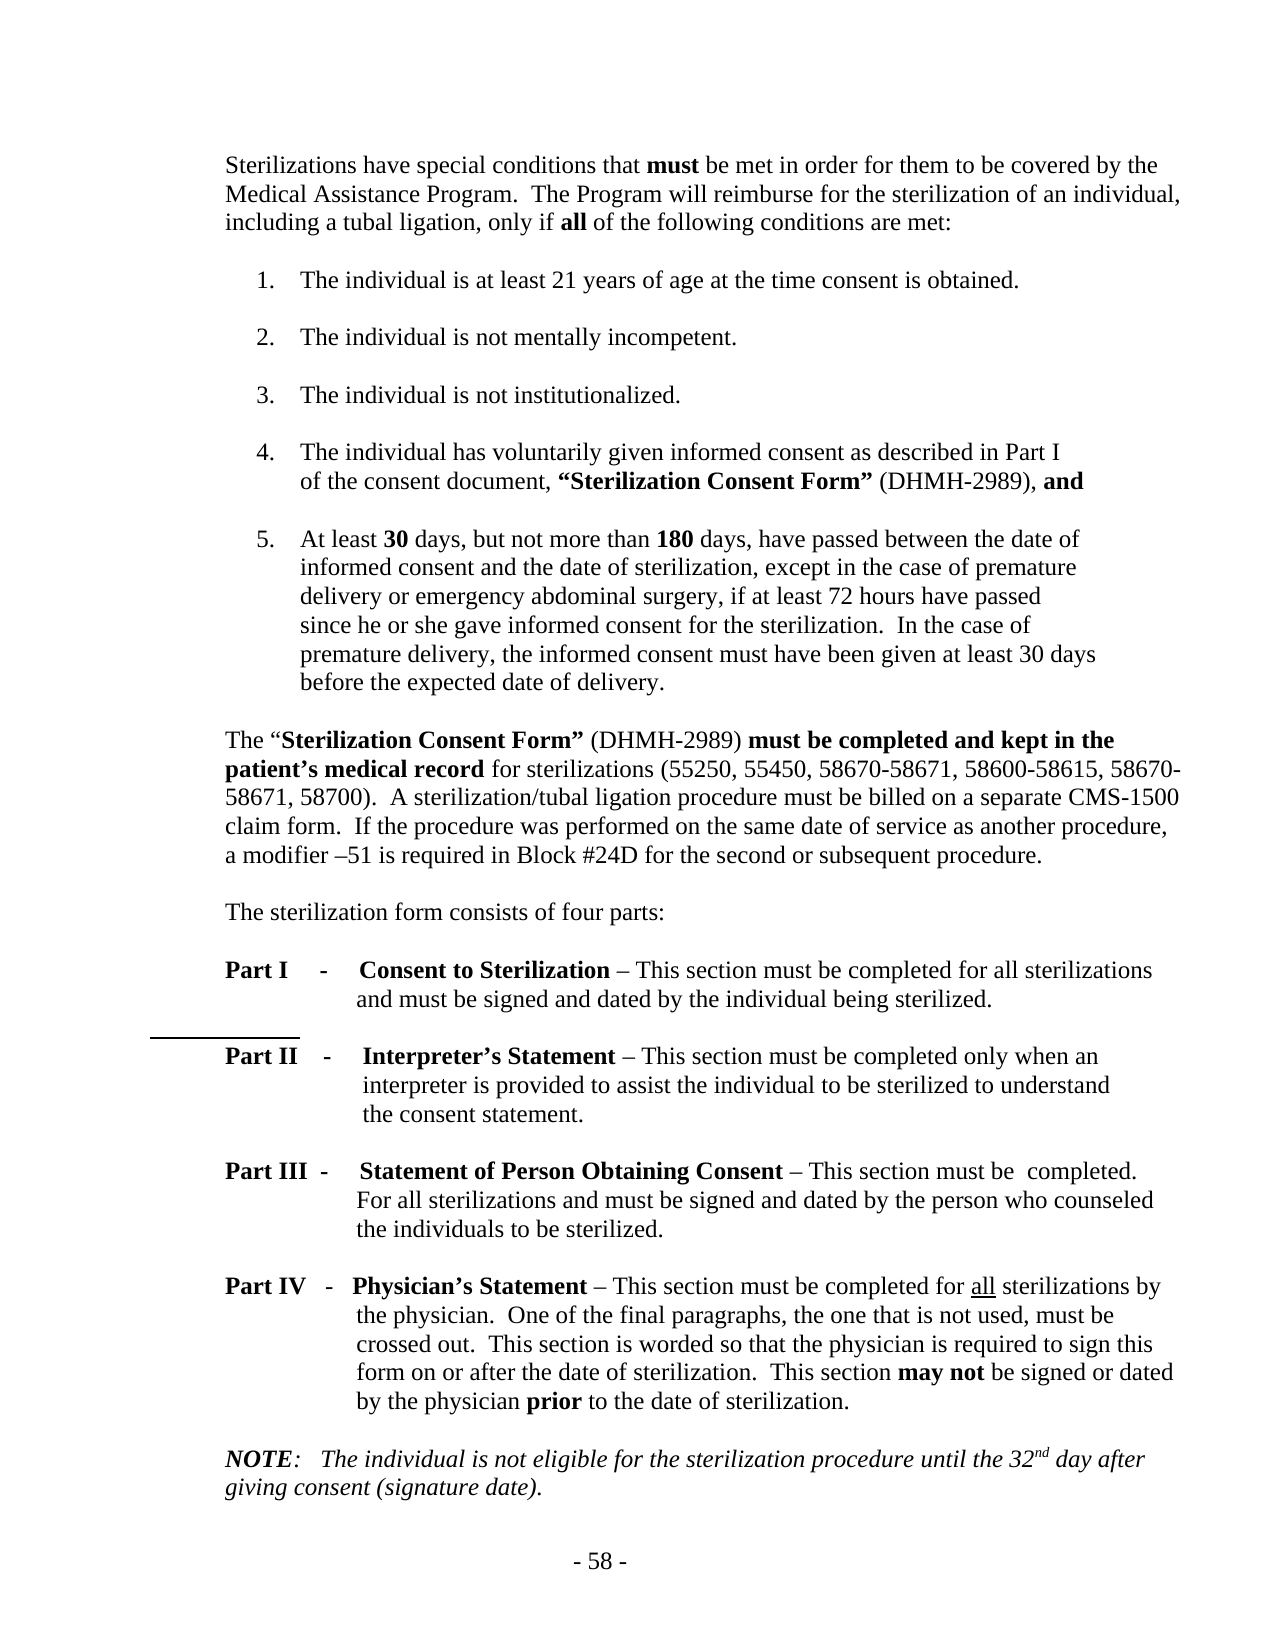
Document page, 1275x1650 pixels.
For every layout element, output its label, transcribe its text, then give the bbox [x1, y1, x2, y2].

text of the consent document, “Sterilization Consent Form” (DHMH-2989), and [300, 466, 1181, 495]
list The individual is not institutionalized. [256, 380, 1181, 409]
text The “Sterilization Consent Form” (DHMH-2989) must be completed and kept in the patient’s medical record for sterilizations (55250, 55450, 58670-58671, 58600-58615, 58670-58671, 58700). A sterilization/tubal ligation procedure must be billed on a separate CMS-1500 claim form. If the procedure was performed on the same date of service as another procedure, a modifier –51 is required in Block #24D for the second or subsequent procedure. [150, 725, 1181, 869]
text interpreter is provided to assist the individual to be sterilized to understand [225, 1070, 1181, 1099]
text delivery or emergency abdominal surgery, if at least 72 hours have passed [300, 581, 1181, 610]
list The individual is at least 21 years of age at the time consent is obtained. [256, 265, 1181, 294]
text Part I - Consent to Sterilization – This section must be completed for all sterilizations and must be signed and dated by the individual being sterilized. [225, 955, 1181, 1012]
text Part II - Interpreter’s Statement – This section must be completed only when an [225, 1041, 1181, 1070]
list The individual has voluntarily given informed consent as described in Part I [256, 437, 1181, 466]
text NOTE: The individual is not eligible for the sterilization procedure until the 32nd day after giving consent (signature date). [225, 1444, 1181, 1501]
text informed consent and the date of sterilization, except in the case of premature [300, 552, 1181, 581]
list The individual is not mentally incompetent. [256, 322, 1181, 351]
text the consent statement. [225, 1099, 1181, 1127]
text Part III - Statement of Person Obtaining Consent – This section must be completed. For all sterilizations and must be signed and dated by the person who counseled the individuals to be sterilized. [225, 1156, 1181, 1242]
text Sterilizations have special conditions that must be met in order for them to be covered by the Medical Assistance Program. The Program will reimburse for the sterilization of an individual, including a tubal ligation, only if all of the following conditions are met: [225, 150, 1181, 236]
text premature delivery, the informed consent must have been given at least 30 days [300, 639, 1181, 667]
text Part IV - Physician’s Statement – This section must be completed for all sterilizations by the physician. One of the final paragraphs, the one that is not used, must be crossed out. This section is worded so that the physician is required to sign this form on or after the date of sterilization. This section may not be signed or dated by the physician prior to the date of sterilization. [225, 1271, 1181, 1415]
text before the expected date of delivery. [300, 667, 1181, 696]
list At least 30 days, but not more than 180 days, have passed between the date of [256, 524, 1181, 552]
text The sterilization form consists of four parts: [150, 897, 1181, 926]
text since he or she gave informed consent for the sterilization. In the case of [300, 610, 1181, 639]
